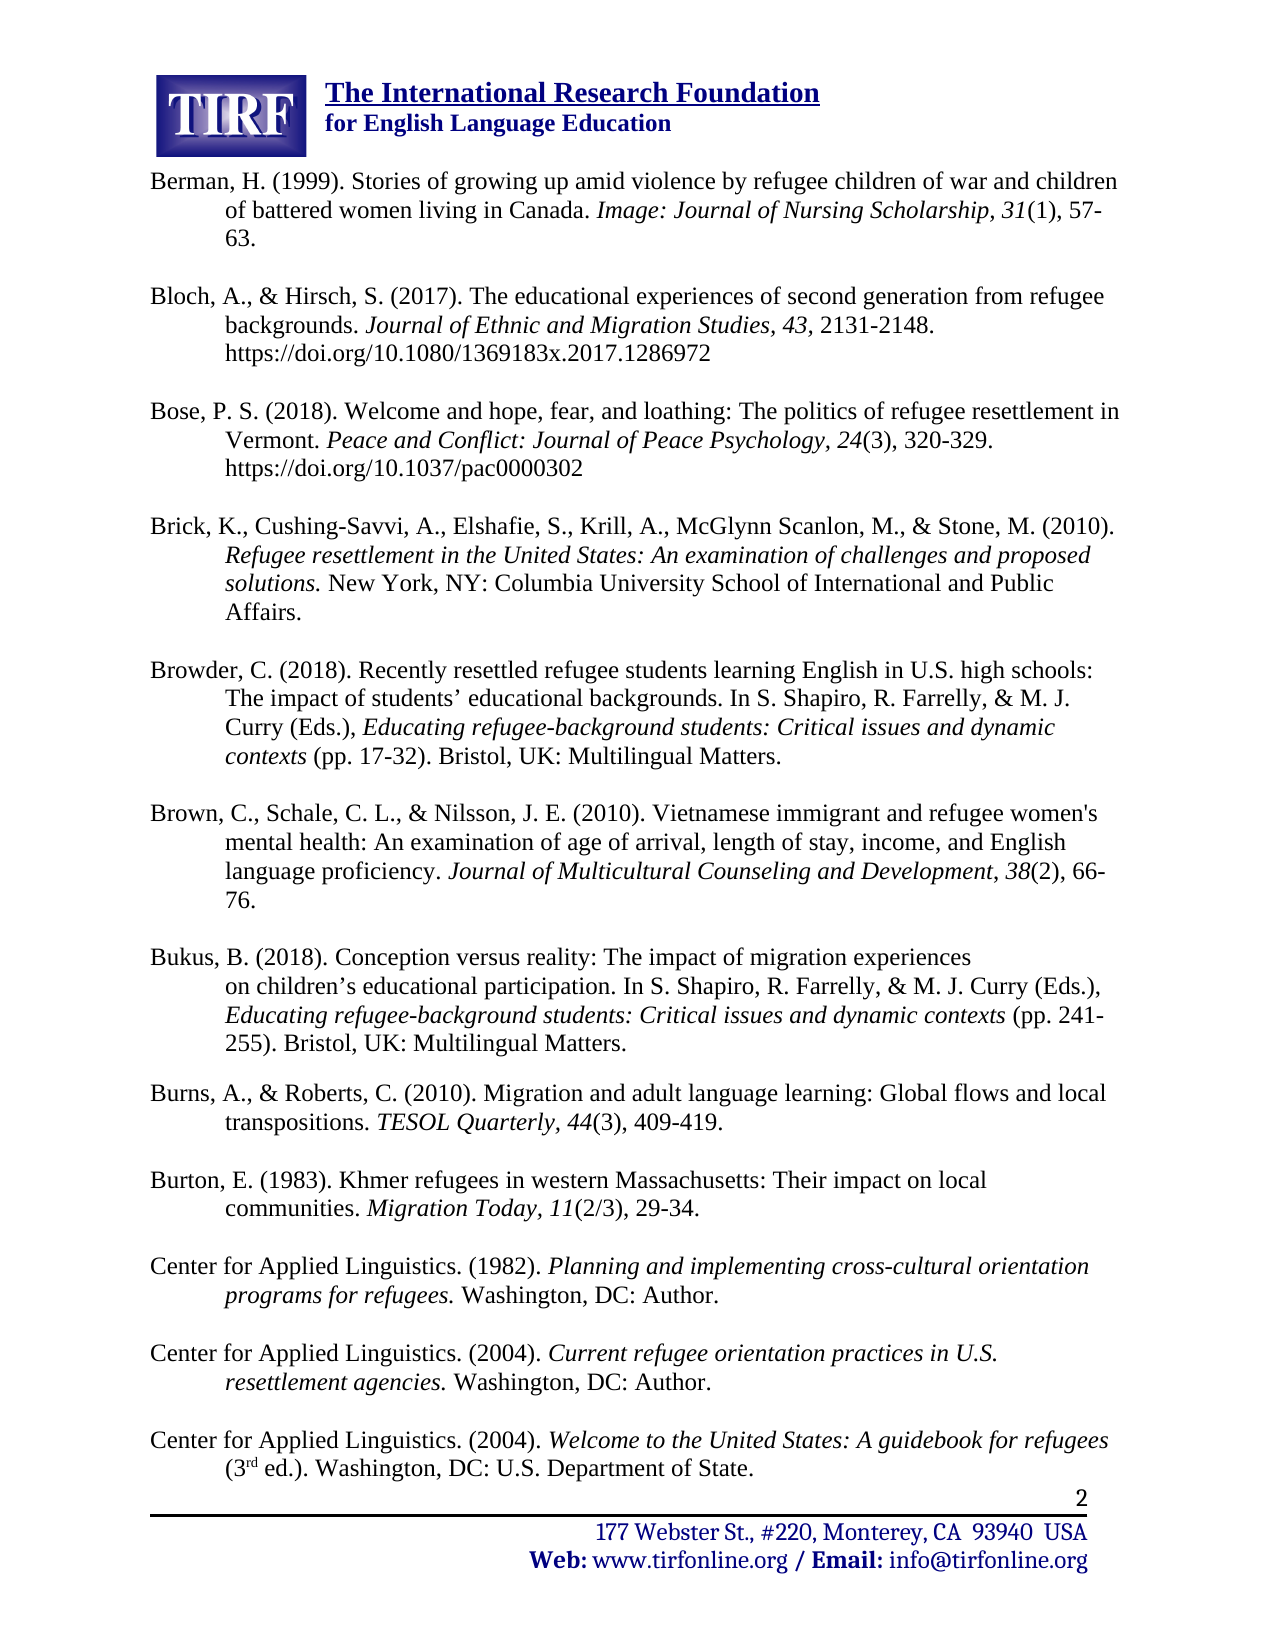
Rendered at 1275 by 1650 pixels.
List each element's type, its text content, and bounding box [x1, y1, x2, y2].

picture [156, 75, 307, 157]
text Bloch, A., & Hirsch, S. (2017). The educational experiences of second generation from refugee backgrounds. Journal of Ethnic and Migration Studies, 43, 2131-2148. https://doi.org/10.1080/1369183x.2017.1286972 [150, 281, 1125, 367]
text Center for Applied Linguistics. (2004). Welcome to the United States: A guidebook for refugees (3rd ed.). Washington, DC: U.S. Department of State. [150, 1425, 1125, 1482]
text Bose, P. S. (2018). Welcome and hope, fear, and loathing: The politics of refugee resettlement in Vermont. Peace and Conflict: Journal of Peace Psychology, 24(3), 320-329. https://doi.org/10.1037/pac0000302 [150, 396, 1125, 482]
text Center for Applied Linguistics. (1982). Planning and implementing cross-cultural orientation programs for refugees. Washington, DC: Author. [150, 1251, 1125, 1309]
text Bukus, B. (2018). Conception versus reality: The impact of migration experiences on children’s educational participation. In S. Shapiro, R. Farrelly, & M. J. Curry (Eds.), Educating refugee-background students: Critical issues and dynamic contexts (pp. 241-255). Bristol, UK: Multilingual Matters. [150, 942, 1125, 1057]
text Brown, C., Schale, C. L., & Nilsson, J. E. (2010). Vietnamese immigrant and refugee women's mental health: An examination of age of arrival, length of stay, income, and English language proficiency. Journal of Multicultural Counseling and Development, 38(2), 66-76. [150, 798, 1125, 913]
text Brick, K., Cushing-Savvi, A., Elshafie, S., Krill, A., McGlynn Scanlon, M., & Stone, M. (2010). Refugee resettlement in the United States: An examination of challenges and proposed solutions. New York, NY: Columbia University School of International and Public Affairs. [150, 511, 1125, 626]
text Browder, C. (2018). Recently resettled refugee students learning English in U.S. high schools: The impact of students’ educational backgrounds. In S. Shapiro, R. Farrelly, & M. J. Curry (Eds.), Educating refugee-background students: Critical issues and dynamic contexts (pp. 17-32). Bristol, UK: Multilingual Matters. [150, 655, 1125, 770]
text Berman, H. (1999). Stories of growing up amid violence by refugee children of war and children of battered women living in Canada. Image: Journal of Nursing Scholarship, 31(1), 57-63. [150, 166, 1125, 252]
text Burns, A., & Roberts, C. (2010). Migration and adult language learning: Global flows and local transpositions. TESOL Quarterly, 44(3), 409-419. [150, 1078, 1125, 1136]
text Burton, E. (1983). Khmer refugees in western Massachusetts: Their impact on local communities. Migration Today, 11(2/3), 29-34. [150, 1165, 1125, 1222]
text Center for Applied Linguistics. (2004). Current refugee orientation practices in U.S. resettlement agencies. Washington, DC: Author. [150, 1338, 1125, 1396]
